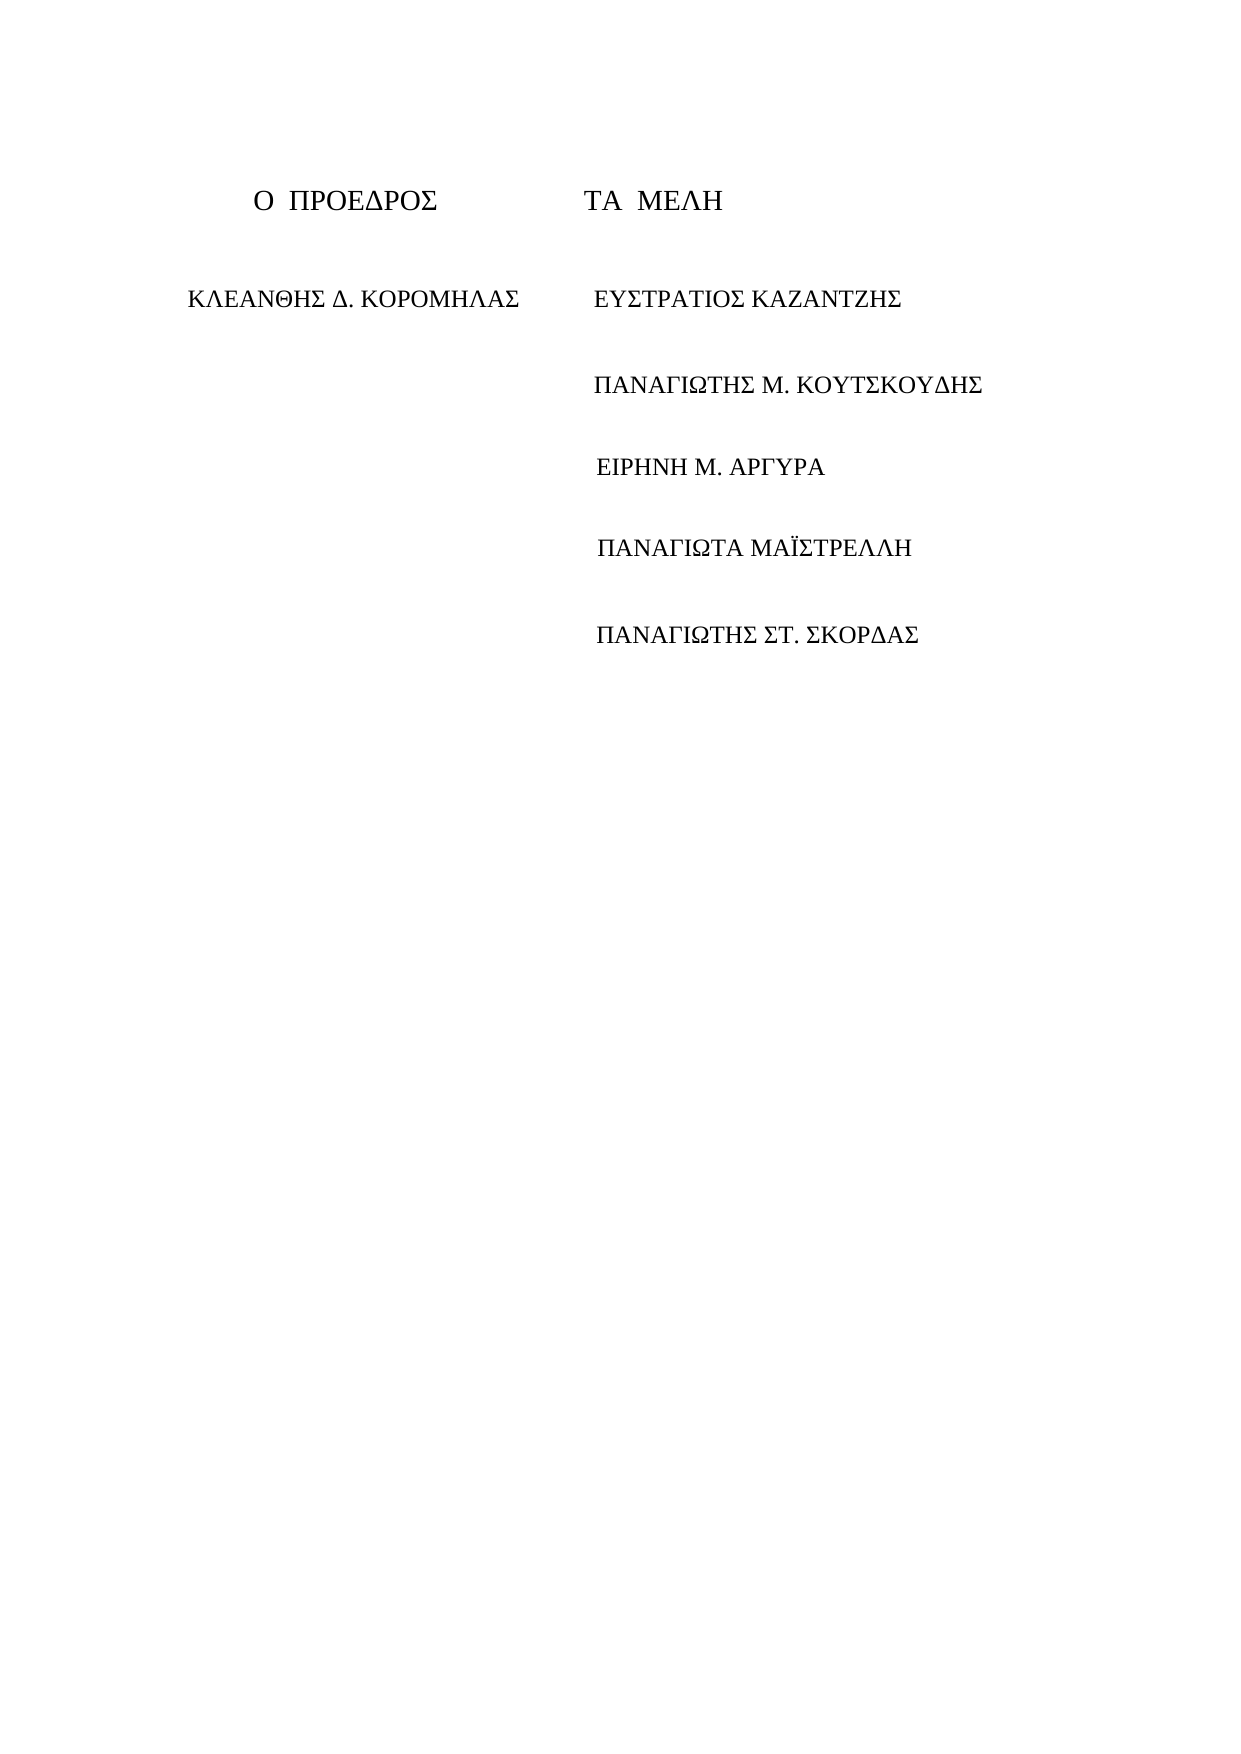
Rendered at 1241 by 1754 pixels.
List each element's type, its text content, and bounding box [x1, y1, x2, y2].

text ΚΛΕΑΝΘΗΣ Δ. ΚΟΡΟΜΗΛΑΣ ΕΥΣΤΡΑΤΙΟΣ ΚΑΖΑΝΤΖΗΣ [187, 284, 1053, 313]
text ΠΑΝΑΓΙΩΤΑ ΜΑΪΣΤΡΕΛΛΗ [337, 533, 1053, 562]
text ΠΑΝΑΓΙΩΤΗΣ ΣΤ. ΣΚΟΡΔΑΣ [337, 620, 1053, 648]
text Ο ΠΡΟΕΔΡΟΣ ΤΑ ΜΕΛΗ [187, 183, 1053, 217]
text ΠΑΝΑΓΙΩΤΗΣ Μ. ΚΟΥΤΣΚΟΥΔΗΣ [487, 370, 1053, 399]
text ΕΙΡΗΝΗ Μ. ΑΡΓΥΡΑ [187, 452, 1053, 481]
